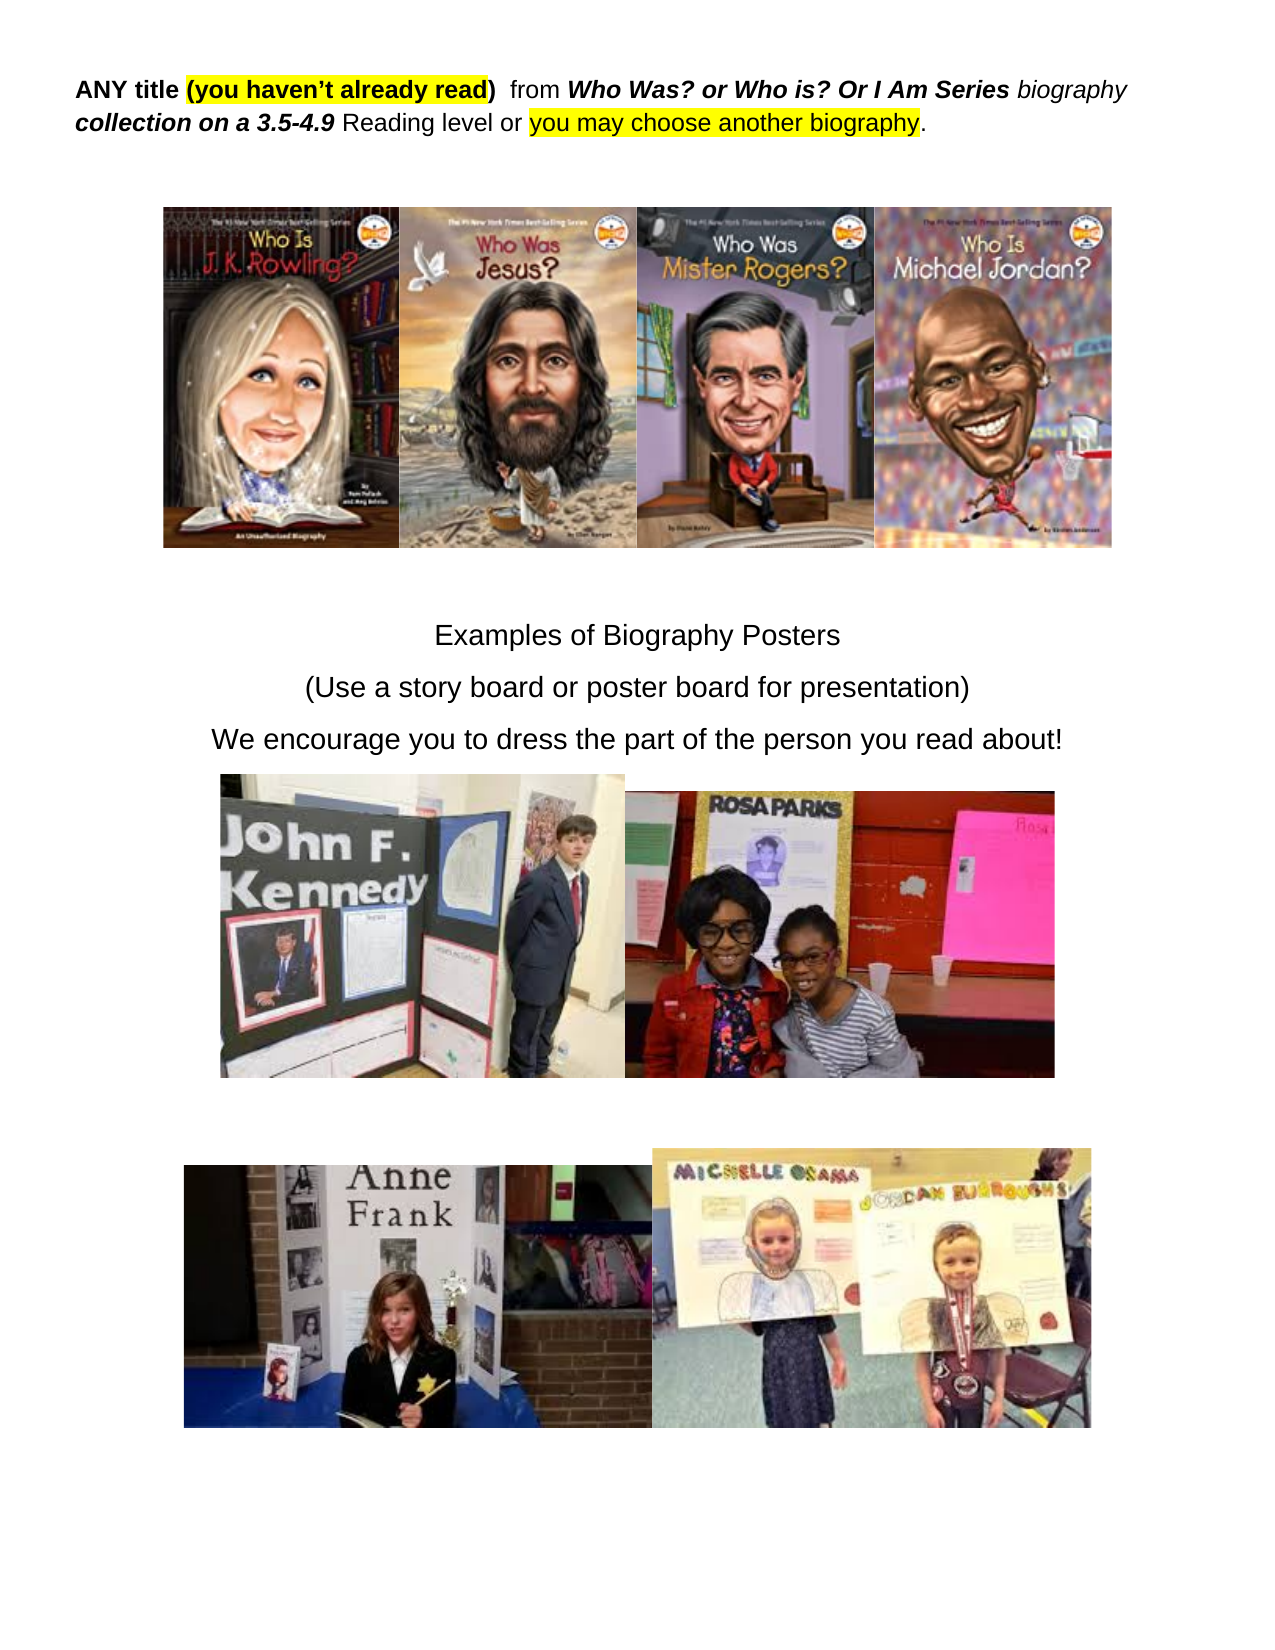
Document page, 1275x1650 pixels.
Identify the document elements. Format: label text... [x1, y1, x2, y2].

picture [163, 207, 1112, 548]
picture [183, 1148, 1092, 1428]
text (Use a story board or poster board for presentation) [75, 670, 1200, 704]
text Examples of Biography Posters [75, 618, 1200, 652]
text We encourage you to dress the part of the person you read about! [75, 722, 1200, 756]
text ANY title (you haven’t already read) from Who Was? or Who is? Or I Am Series biography collection on a 3.5-4.9 Reading level or you may choose another biography. [75, 75, 1200, 137]
picture [220, 774, 1055, 1078]
